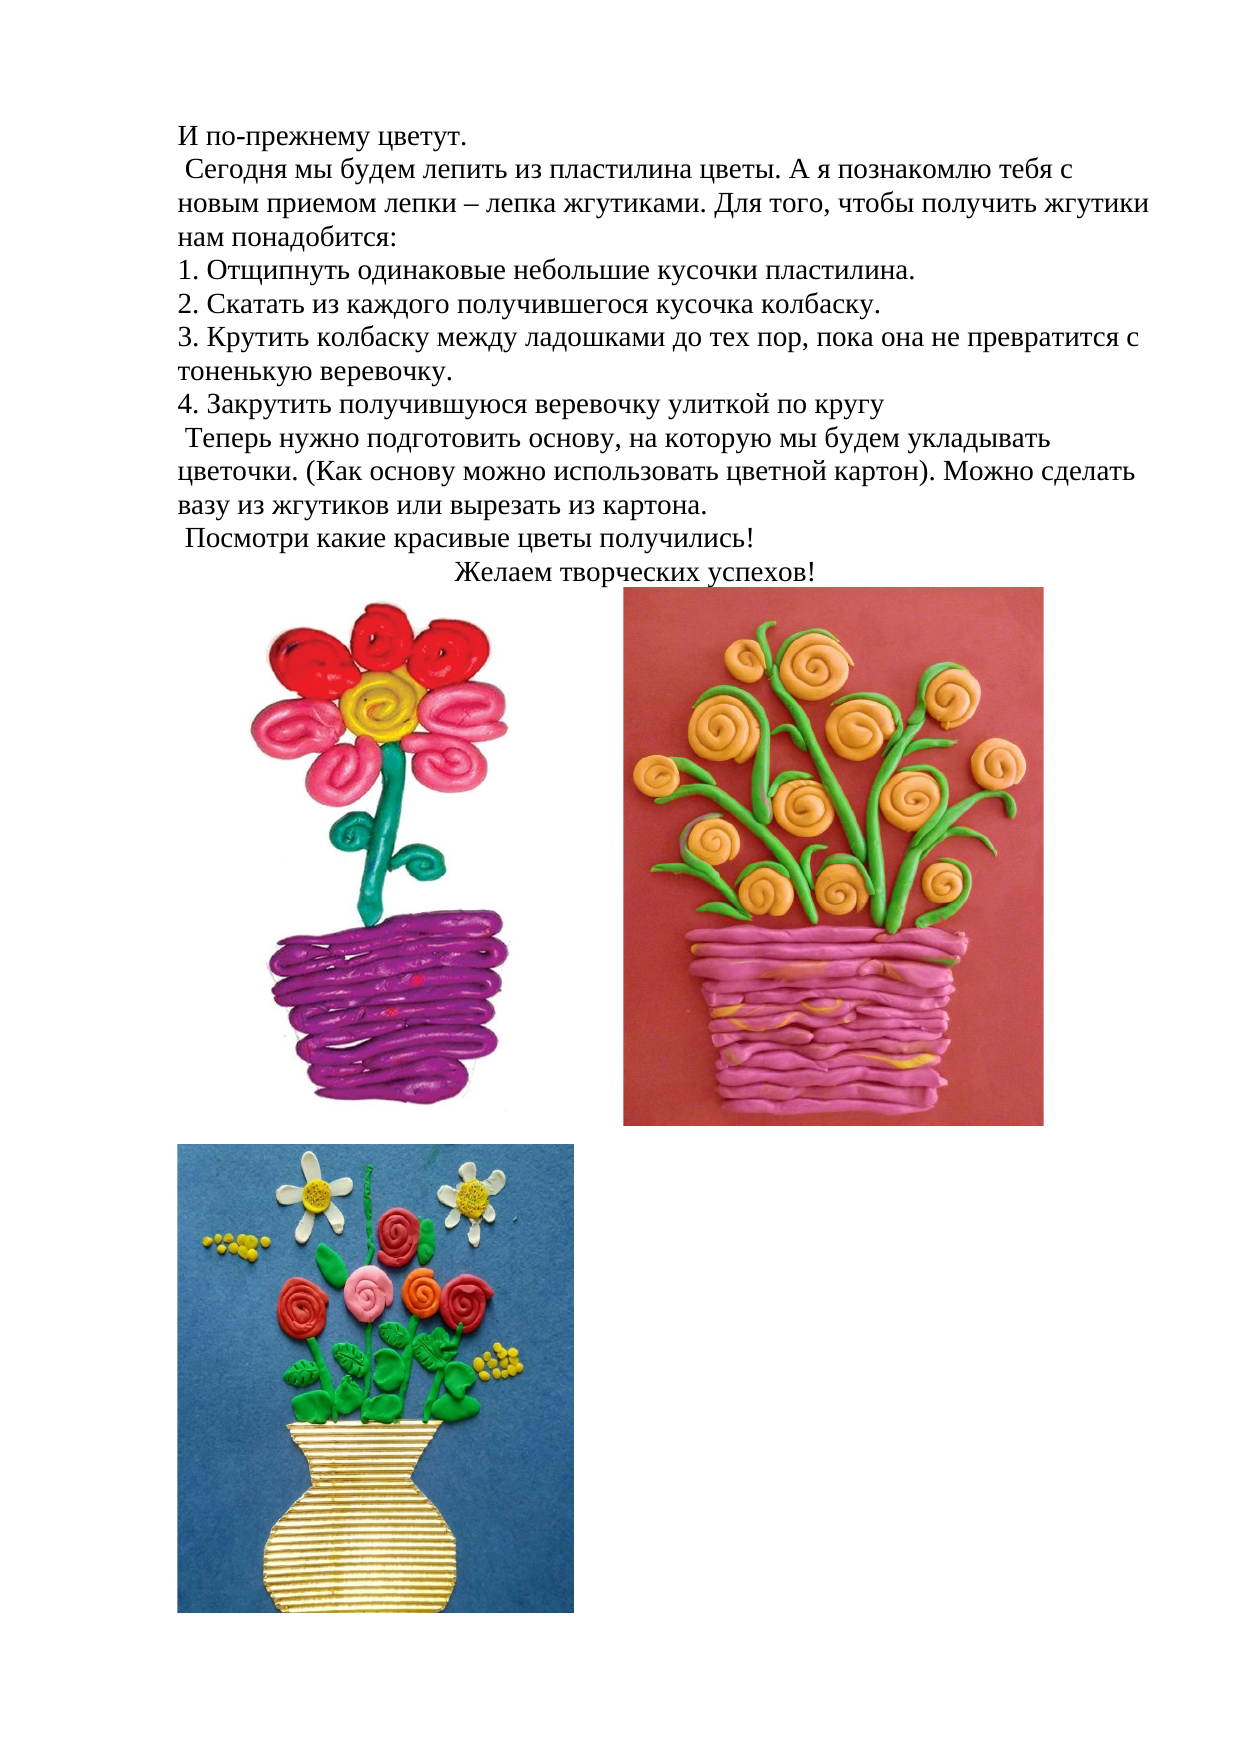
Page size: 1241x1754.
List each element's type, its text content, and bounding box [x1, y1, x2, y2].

text И по-прежнему цветут. [177, 118, 1152, 152]
picture [177, 1144, 574, 1613]
text Посмотри какие красивые цветы получились! [177, 521, 1152, 554]
text 1. Отщипнуть одинаковые небольшие кусочки пластилина. [177, 252, 1152, 286]
text Теперь нужно подготовить основу, на которую мы будем укладывать цветочки. (Как основу можно использовать цветной картон). Можно сделать вазу из жгутиков или вырезать из картона. [177, 420, 1152, 521]
picture [623, 587, 1044, 1126]
picture [177, 587, 582, 1126]
text Сегодня мы будем лепить из пластилина цветы. А я познакомлю тебя с новым приемом лепки – лепка жгутиками. Для того, чтобы получить жгутики нам понадобится: [177, 152, 1152, 252]
text 2. Скатать из каждого получившегося кусочка колбаску. [177, 286, 1152, 319]
text Желаем творческих успехов! [177, 554, 1152, 588]
text 4. Закрутить получившуюся веревочку улиткой по кругу [177, 386, 1152, 420]
text 3. Крутить колбаску между ладошками до тех пор, пока она не превратится с тоненькую веревочку. [177, 319, 1152, 386]
